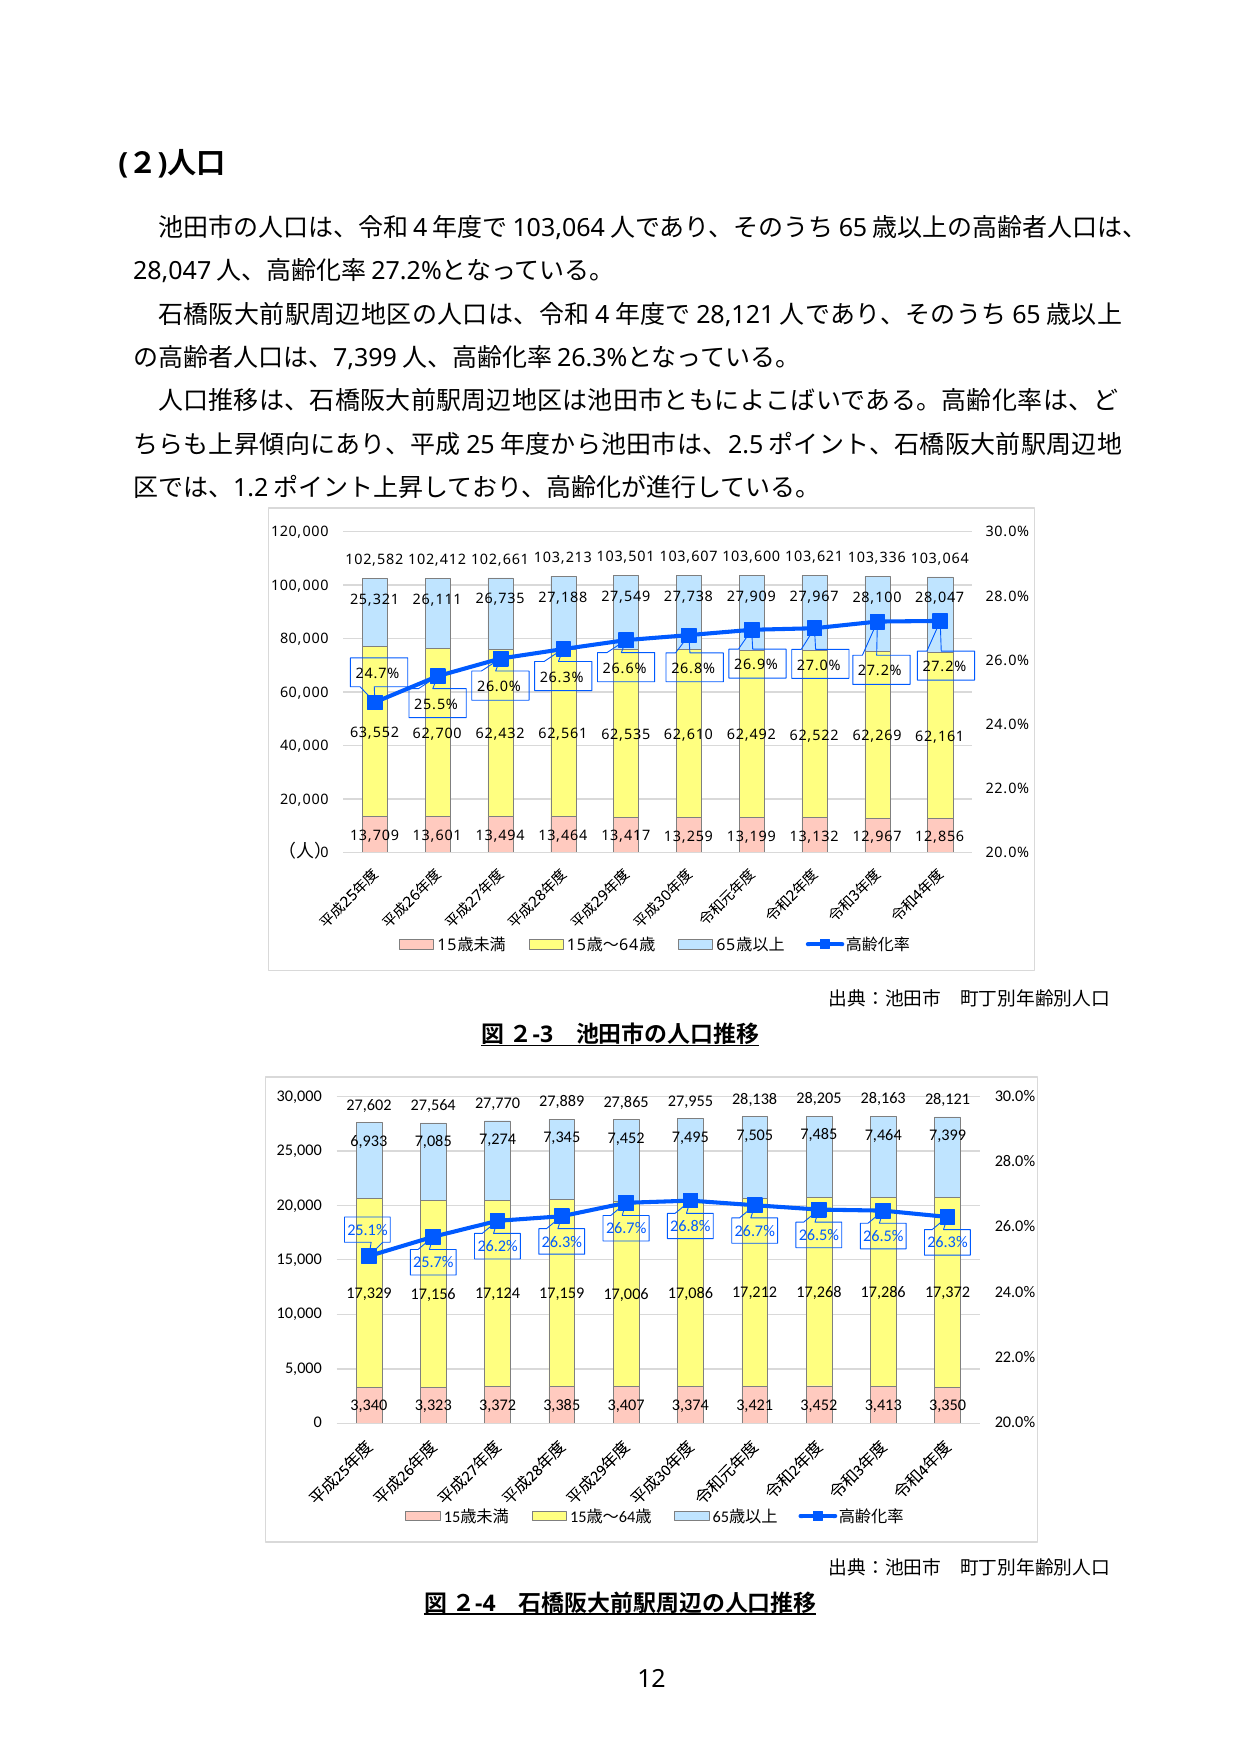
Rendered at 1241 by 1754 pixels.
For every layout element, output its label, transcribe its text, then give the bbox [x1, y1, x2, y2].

text 図 ２-4 石橋阪大前駅周辺の人口推移 [118, 1580, 1122, 1623]
text 人口推移は、石橋阪大前駅周辺地区は池田市ともによこばいである。高齢化率は、どちらも上昇傾向にあり、平成25年度から池田市は、2.5ポイント、石橋阪大前駅周辺地区では、1.2ポイント上昇しており、高齢化が進行している。 [133, 377, 1122, 507]
text 石橋阪大前駅周辺地区の人口は、令和4年度で28,121人であり、そのうち65歳以上の高齢者人口は、7,399人、高齢化率26.3%となっている。 [133, 291, 1122, 377]
subtitle 人口 [118, 140, 1097, 182]
text 池田市の人口は、令和4年度で103,064人であり、そのうち65歳以上の高齢者人口は、28,047人、高齢化率27.2%となっている。 [133, 204, 1122, 291]
text 図 ２-3 池田市の人口推移 [118, 1011, 1122, 1054]
text 出典：池田市 町丁別年齢別人口 [168, 984, 1109, 1011]
text 出典：池田市 町丁別年齢別人口 [168, 1553, 1109, 1580]
